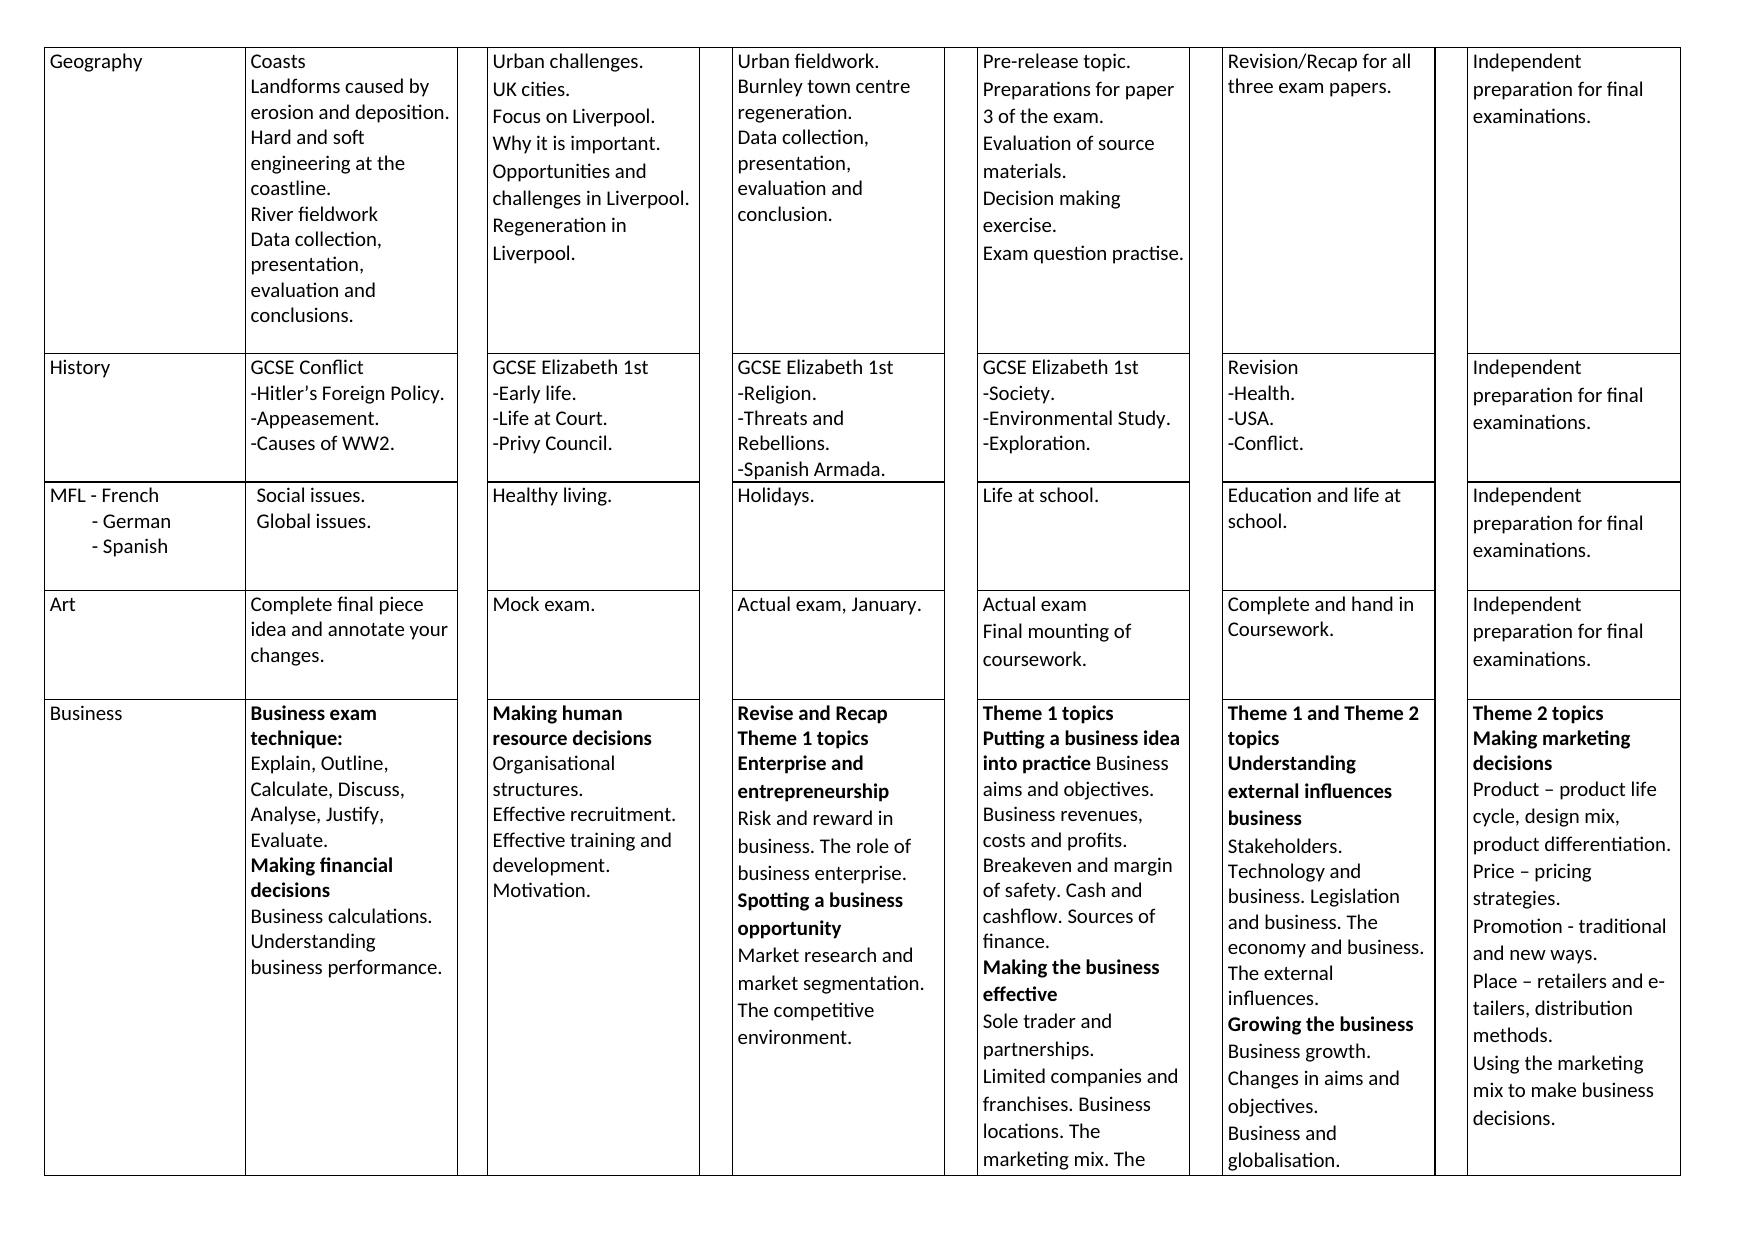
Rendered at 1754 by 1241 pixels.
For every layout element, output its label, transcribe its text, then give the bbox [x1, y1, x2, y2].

table_cell GCSE Elizabeth 1st -Early life. -Life at Court. -Privy Council. [488, 354, 699, 481]
table_cell Art [45, 591, 245, 699]
table_cell Holidays. [733, 483, 944, 590]
table_cell Mock exam. [488, 591, 699, 699]
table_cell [1468, 700, 1680, 1175]
table_cell Life at school. [978, 483, 1189, 590]
table_cell Urban fieldwork. Burnley town centre regeneration. Data collection, presentation, evaluation and conclusion. [733, 48, 944, 353]
table_cell Actual exam Final mounting of coursework. [978, 591, 1189, 699]
table_cell Healthy living. [488, 483, 699, 590]
table_cell Actual exam, January. [733, 591, 944, 699]
table_cell Independent preparation for final examinations. [1468, 354, 1680, 481]
table_cell Complete final piece idea and annotate your changes. [246, 591, 457, 699]
table_cell Complete and hand in Coursework. [1223, 591, 1434, 699]
table_cell Revision/Recap for all three exam papers. [1223, 48, 1434, 353]
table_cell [733, 700, 944, 1175]
table_cell Urban challenges. UK cities. Focus on Liverpool. Why it is important. Opportunities and challenges in Liverpool. Regeneration in Liverpool. [488, 48, 699, 353]
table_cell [1223, 700, 1434, 1175]
table_cell Pre-release topic. Preparations for paper 3 of the exam. Evaluation of source materials. Decision making exercise. Exam question practise. [978, 48, 1189, 353]
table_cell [978, 700, 1189, 1175]
table_cell Independent preparation for final examinations. [1468, 591, 1680, 699]
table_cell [1468, 48, 1680, 353]
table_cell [488, 700, 699, 1175]
table_cell Social issues. Global issues. [246, 483, 457, 590]
table_cell Coasts Landforms caused by erosion and deposition. Hard and soft engineering at the coastline. River fieldwork Data collection, presentation, evaluation and conclusions. [246, 48, 457, 353]
table_cell GCSE Elizabeth 1st -Society. -Environmental Study. -Exploration. [978, 354, 1189, 481]
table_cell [246, 700, 457, 1175]
table_cell GCSE Elizabeth 1st -Religion. -Threats and Rebellions. -Spanish Armada. [733, 354, 944, 481]
table_cell Business [45, 700, 245, 1175]
table_cell GCSE Conflict -Hitler’s Foreign Policy. -Appeasement. -Causes of WW2. [246, 354, 457, 481]
table_cell History [45, 354, 245, 481]
table_cell Revision -Health. -USA. -Conflict. [1223, 354, 1434, 481]
table_cell Independent preparation for final examinations. [1468, 483, 1680, 590]
table_cell MFL - French - German - Spanish [45, 483, 245, 590]
table_cell Geography [45, 48, 245, 353]
table_cell Education and life at school. [1223, 483, 1434, 590]
